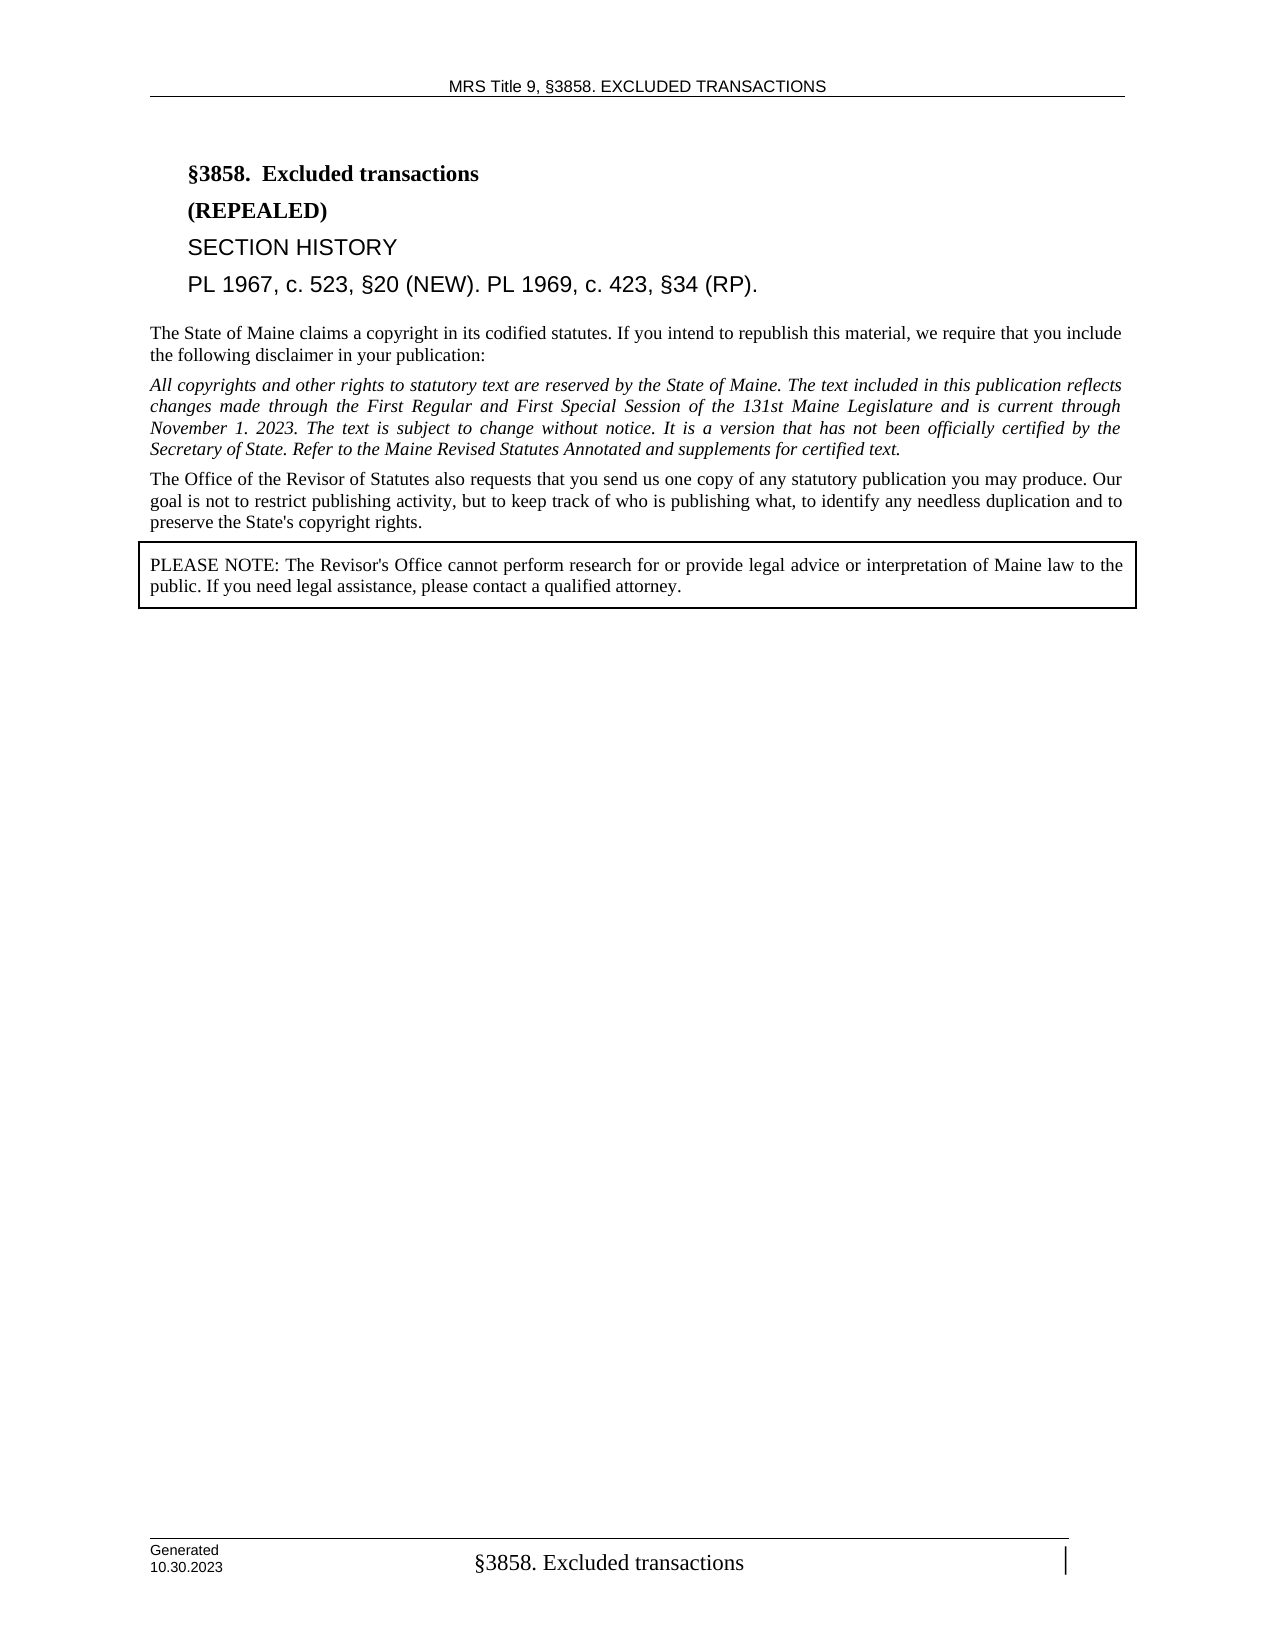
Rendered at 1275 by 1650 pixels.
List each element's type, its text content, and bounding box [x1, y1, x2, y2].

text All copyrights and other rights to statutory text are reserved by the State of Maine. The text included in this publication reflects changes made through the First Regular and First Special Session of the 131st Maine Legislature and is current through November 1. 2023 . The text is subject to change without notice. It is a version that has not been officially certified by the Secretary of State. Refer to the Maine Revised Statutes Annotated and supplements for certified text. [150, 373, 1125, 460]
text PLEASE NOTE: The Revisor's Office cannot perform research for or provide legal advice or interpretation of Maine law to the public. If you need legal assistance, please contact a qualified attorney. [140, 543, 1135, 607]
text PL 1967, c. 523, §20 (NEW). PL 1969, c. 423, §34 (RP). [187, 271, 1125, 297]
text SECTION HISTORY [187, 234, 1125, 260]
text The Office of the Revisor of Statutes also requests that you send us one copy of any statutory publication you may produce. Our goal is not to restrict publishing activity, but to keep track of who is publishing what, to identify any needless duplication and to preserve the State's copyright rights. [150, 468, 1125, 533]
text (REPEALED) [187, 197, 1125, 223]
text §3858. Excluded transactions [187, 160, 1125, 187]
text The State of Maine claims a copyright in its codified statutes. If you intend to republish this material, we require that you include the following disclaimer in your publication: [150, 322, 1125, 365]
